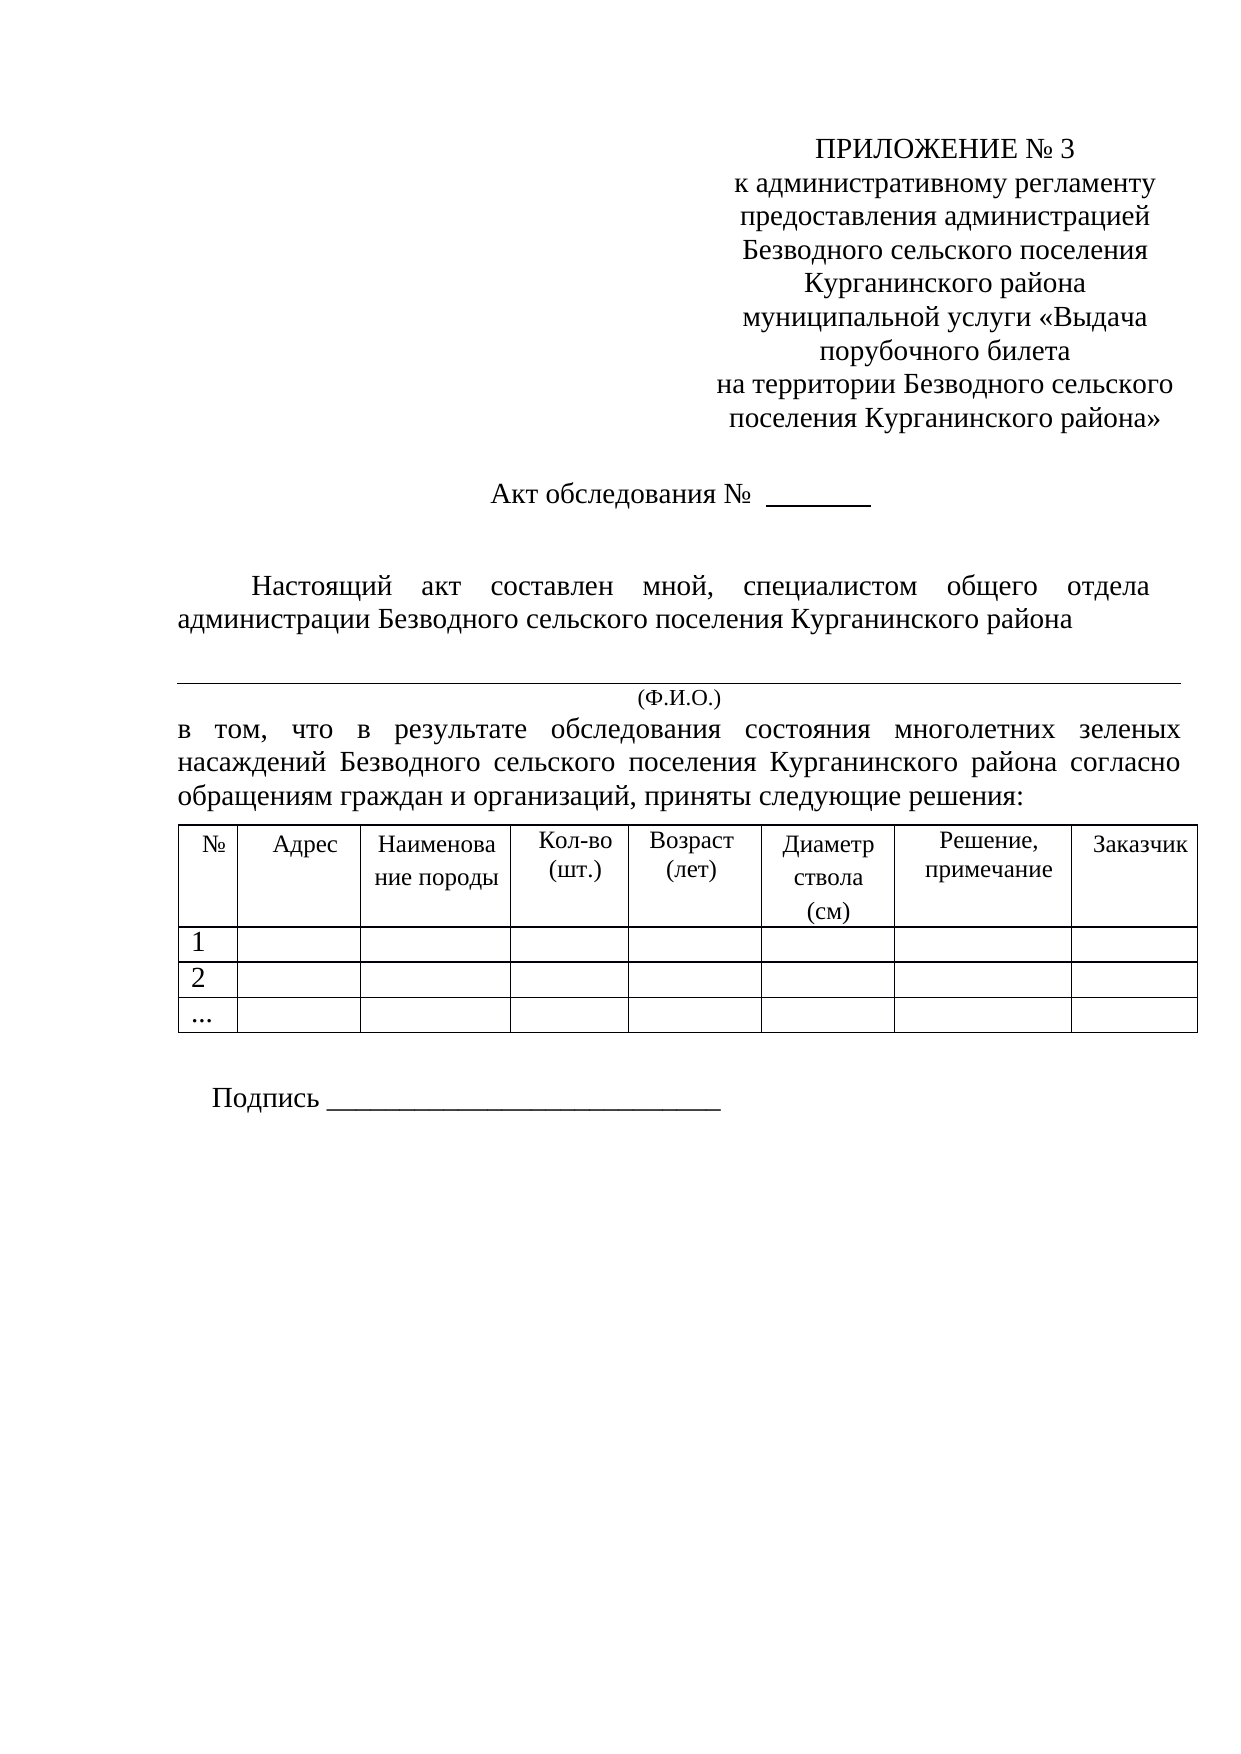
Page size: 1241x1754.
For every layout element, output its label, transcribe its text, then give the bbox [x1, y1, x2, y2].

table_cell [361, 998, 510, 1031]
table_cell [361, 928, 510, 961]
table_cell [762, 963, 894, 996]
text (Ф.И.О.) [177, 684, 1181, 711]
table_cell [511, 963, 628, 996]
table_cell [762, 928, 894, 961]
table_header Диаметр ствола (см) [762, 826, 894, 926]
table_cell [238, 928, 360, 961]
table_cell [238, 998, 360, 1031]
table_cell 2 [179, 963, 237, 996]
table_header Кол-во (шт.) [511, 826, 628, 926]
text на территории Безводного сельского поселения Курганинского района» [709, 366, 1181, 433]
table_cell [1072, 998, 1197, 1031]
text в том, что в результате обследования состояния многолетних зеленых насаждений Безводного сельского поселения Курганинского района согласно обращениям граждан и организаций, приняты следующие решения: [177, 711, 1181, 811]
text Подпись ___________________________ [212, 1080, 1181, 1114]
table_cell [762, 998, 894, 1031]
text к административному регламенту предоставления администрацией Безводного сельского поселения Курганинского района муниципальной услуги «Выдача порубочного билета [709, 165, 1181, 366]
table_cell [629, 998, 761, 1031]
text Акт обследования № [490, 476, 1181, 509]
table_header Адрес [238, 826, 360, 926]
table_cell [629, 928, 761, 961]
table_cell [895, 963, 1071, 996]
table_cell [511, 998, 628, 1031]
table_cell [1072, 928, 1197, 961]
table_header Решение, примечание [895, 826, 1071, 926]
table_header Возраст (лет) [629, 826, 761, 926]
table_header Заказчик [1072, 826, 1197, 926]
table_cell [629, 963, 761, 996]
table_cell [1072, 963, 1197, 996]
text Настоящий акт составлен мной, специалистом общего отдела администрации Безводного сельского поселения Курганинского района [177, 568, 1150, 635]
table_cell [238, 963, 360, 996]
table_header № [179, 826, 237, 926]
table_cell ... [179, 998, 237, 1031]
table_cell [895, 928, 1071, 961]
table_cell [361, 963, 510, 996]
table_cell 1 [179, 928, 237, 961]
table_cell [511, 928, 628, 961]
table_header Наименование породы [361, 826, 510, 926]
text ПРИЛОЖЕНИЕ № 3 [709, 131, 1181, 165]
table_cell [895, 998, 1071, 1031]
